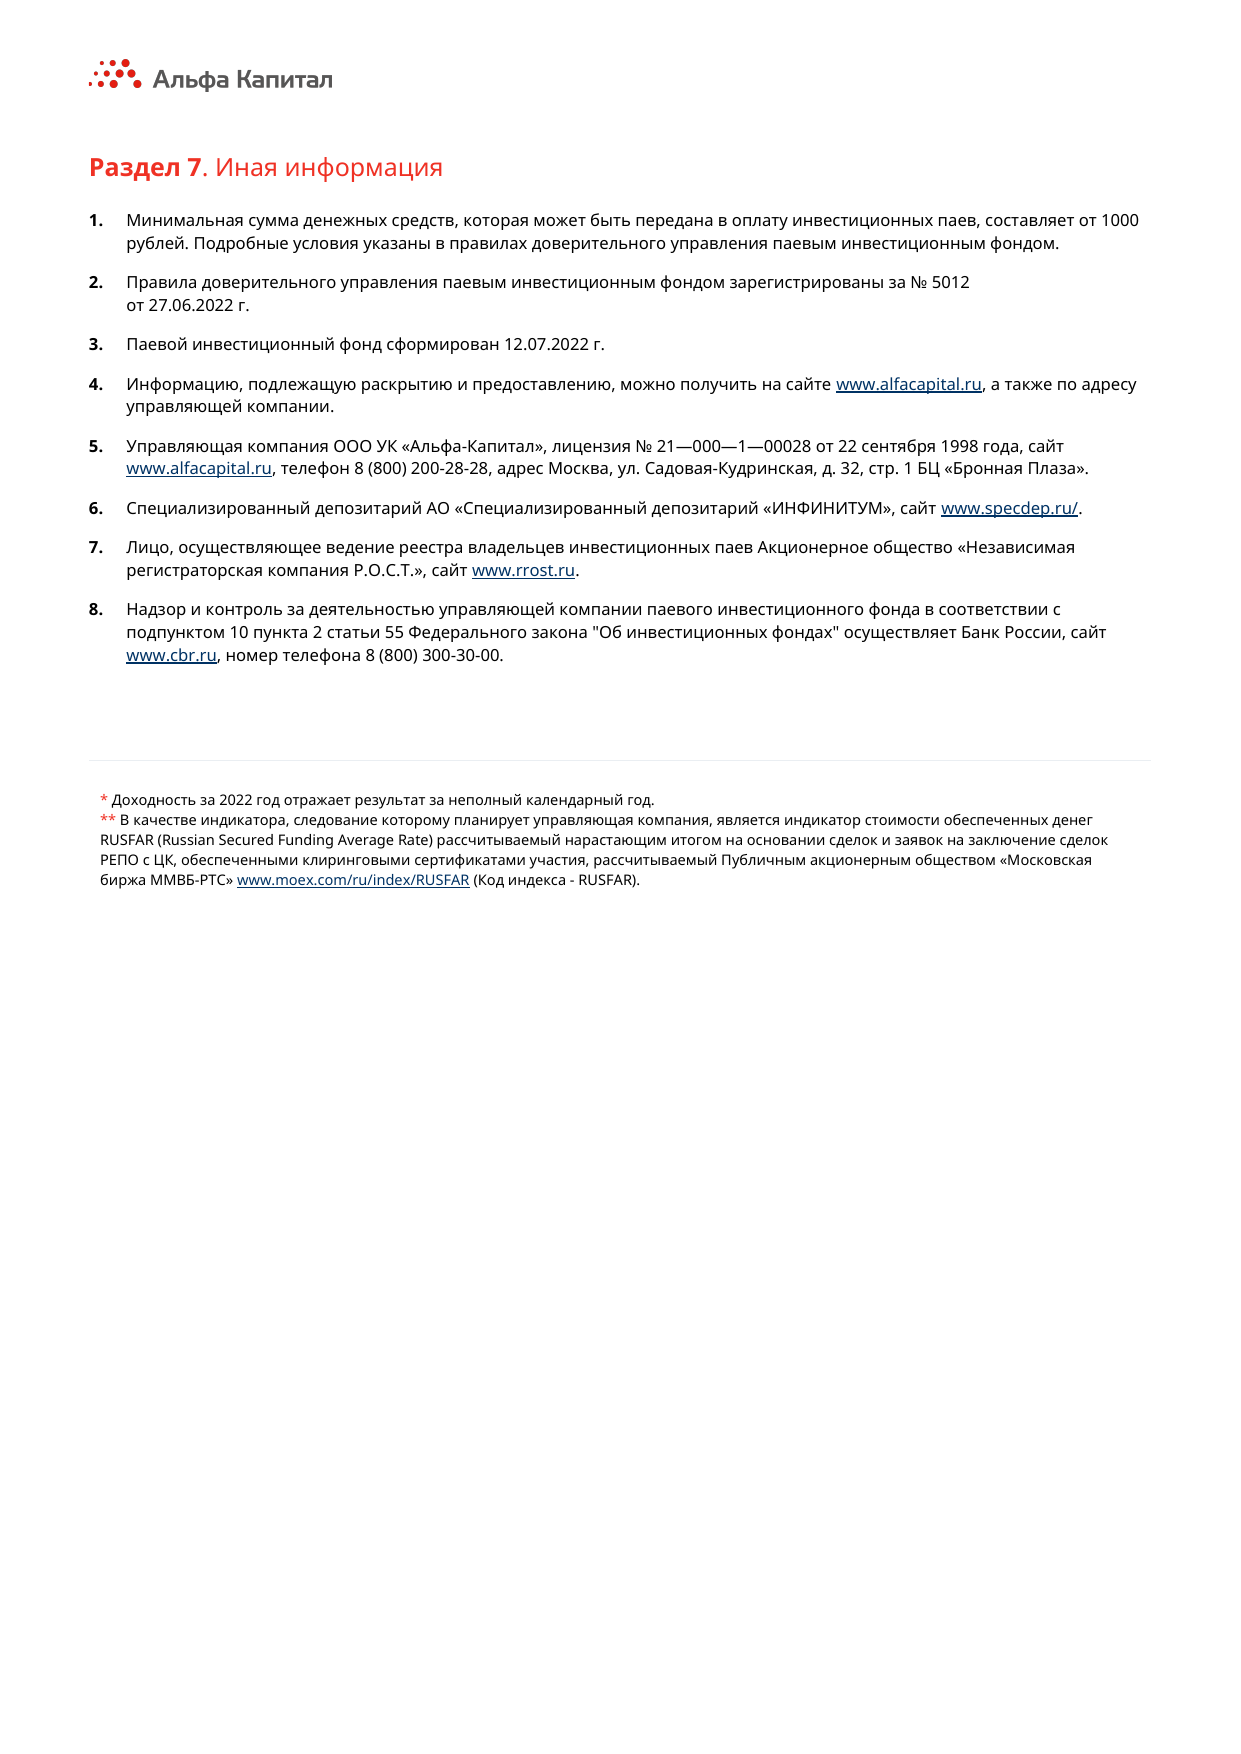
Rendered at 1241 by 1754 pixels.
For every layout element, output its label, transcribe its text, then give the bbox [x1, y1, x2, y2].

table_cell Раздел 7. Иная информация Минимальная сумма денежных средств, которая может быть передана в оплату инвестиционных паев, составляет от 1000 рублей. Подробные условия указаны в правилах доверительного управления паевым инвестиционным фондом. Правила доверительного управления паевым инвестиционным фондом зарегистрированы за № 5012 от 27.06.2022 г. Паевой инвестиционный фонд сформирован 12.07.2022 г. Информацию, подлежащую раскрытию и предоставлению, можно получить на сайте www.alfacapital.ru, а также по адресу управляющей компании. Управляющая компания ООО УК «Альфа-Капитал», лицензия № 21—000—1—00028 от 22 сентября 1998 года, сайт www.alfacapital.ru, телефон 8 (800) 200-28-28, адрес Москва, ул. Садовая-Кудринская, д. 32, стр. 1 БЦ «Бронная Плаза». Специализированный депозитарий АО «Специализированный депозитарий «ИНФИНИТУМ», сайт www.specdep.ru/. Лицо, осуществляющее ведение реестра владельцев инвестиционных паев Акционерное общество «Независимая регистраторская компания Р.О.С.Т.», сайт www.rrost.ru. Надзор и контроль за деятельностью управляющей компании паевого инвестиционного фонда в соответствии с подпунктом 10 пункта 2 статьи 55 Федерального закона "Об инвестиционных фондах" осуществляет Банк России, сайт www.cbr.ru, номер телефона 8 (800) 300-30-00. [0, 114, 1240, 701]
picture [88, 59, 332, 92]
table_cell [0, 701, 1240, 925]
